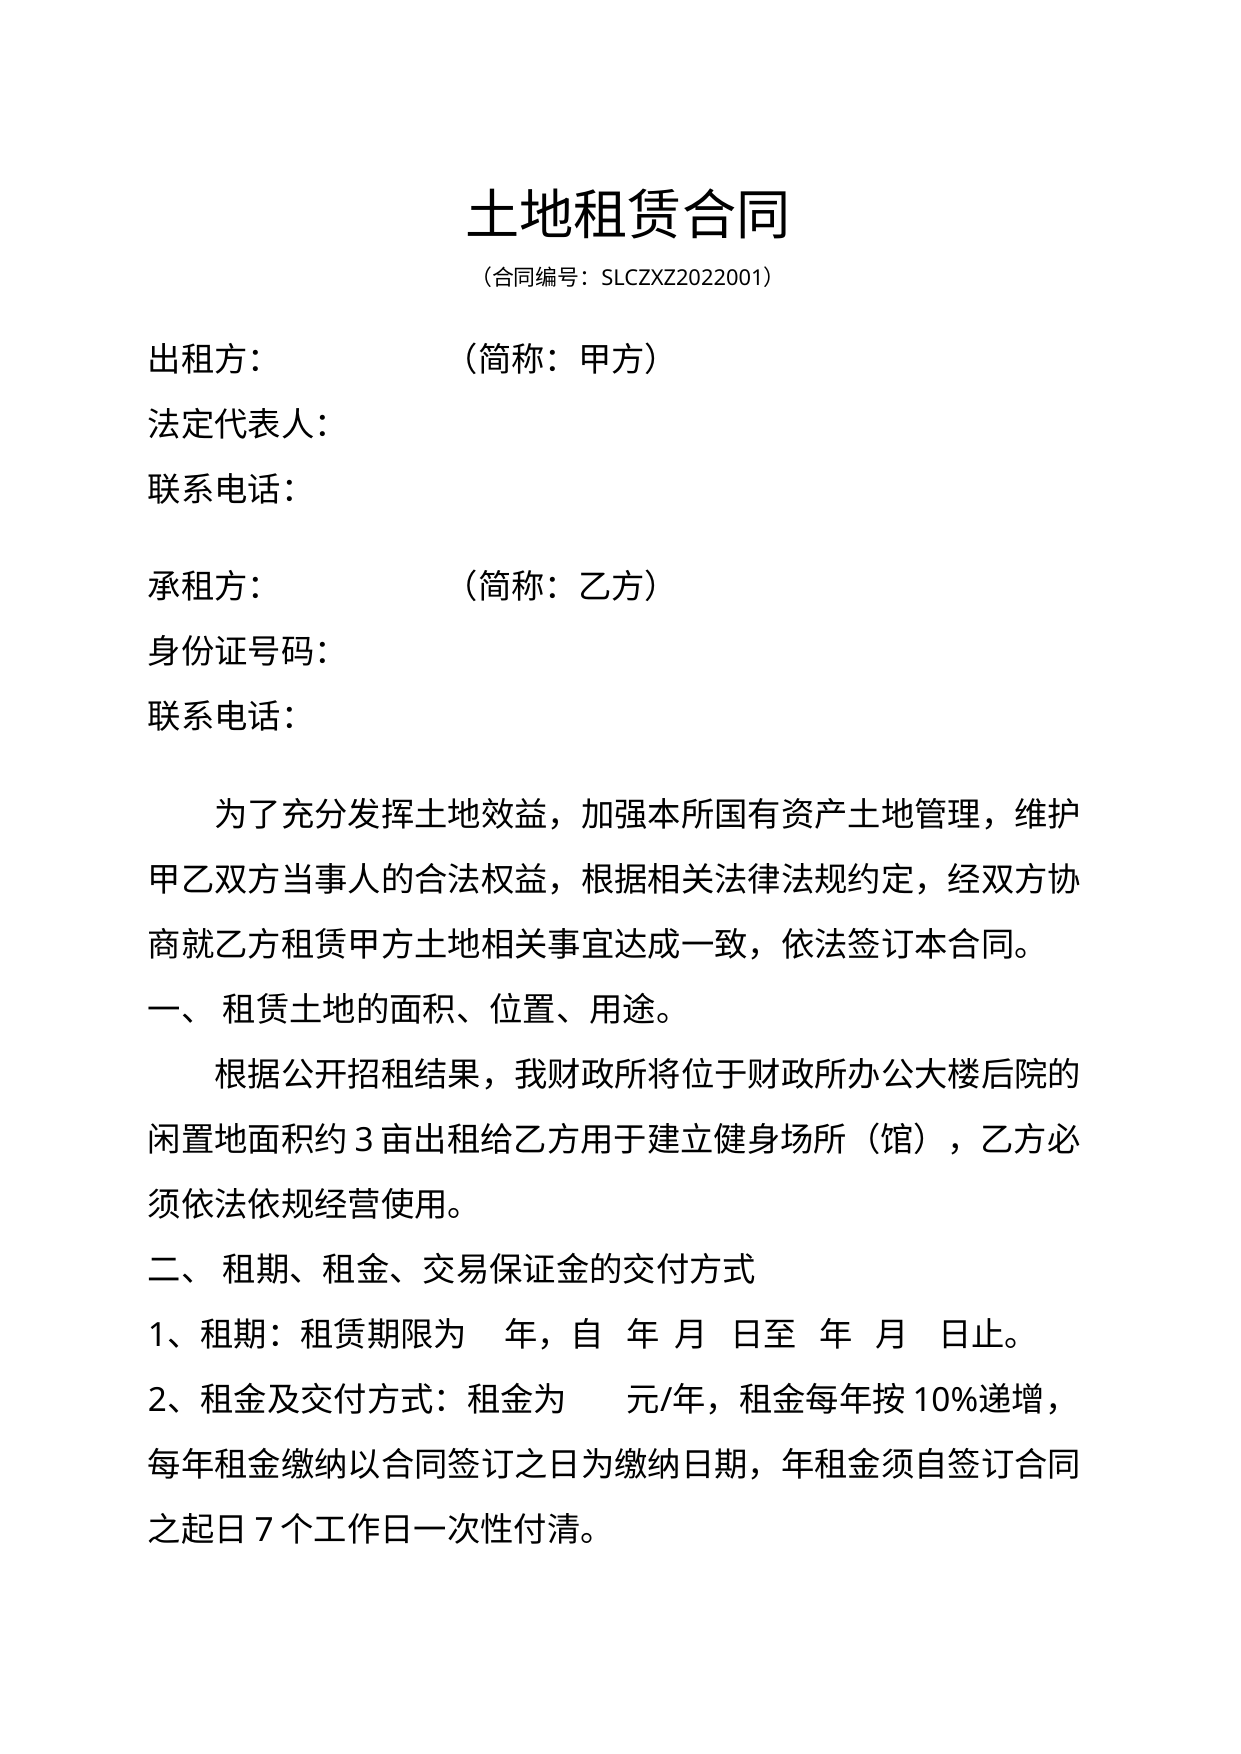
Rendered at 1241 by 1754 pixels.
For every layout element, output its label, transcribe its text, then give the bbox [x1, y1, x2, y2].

text 为了充分发挥土地效益，加强本所国有资产土地管理，维护甲乙双方当事人的合法权益，根据相关法律法规约定，经双方协商就乙方租赁甲方土地相关事宜达成一致，依法签订本合同。 [148, 779, 1107, 974]
text 联系电话： [148, 682, 1107, 747]
text 身份证号码： [148, 617, 1107, 682]
text 出租方： （简称：甲方） [148, 324, 1107, 389]
text （合同编号：SLCZXZ2022001） [148, 259, 1107, 292]
text 承租方： （简称：乙方） [148, 552, 1107, 617]
text 2、租金及交付方式：租金为 元/年，租金每年按10%递增，每年租金缴纳以合同签订之日为缴纳日期，年租金须自签订合同之起日7个工作日一次性付清。 [148, 1364, 1107, 1559]
list 租赁土地的面积、位置、用途。 [148, 974, 1107, 1039]
text 根据公开招租结果，我财政所将位于财政所办公大楼后院的闲置地面积约3亩出租给乙方用于建立健身场所（馆），乙方必须依法依规经营使用。 [148, 1039, 1107, 1234]
text 土地租赁合同 [148, 162, 1107, 259]
text 法定代表人： [148, 389, 1107, 454]
text 1、租期：租赁期限为 年，自 年 月 日至 年 月 日止。 [148, 1299, 1107, 1364]
list 租期、租金、交易保证金的交付方式 [148, 1234, 1107, 1299]
text 联系电话： [148, 454, 1107, 519]
